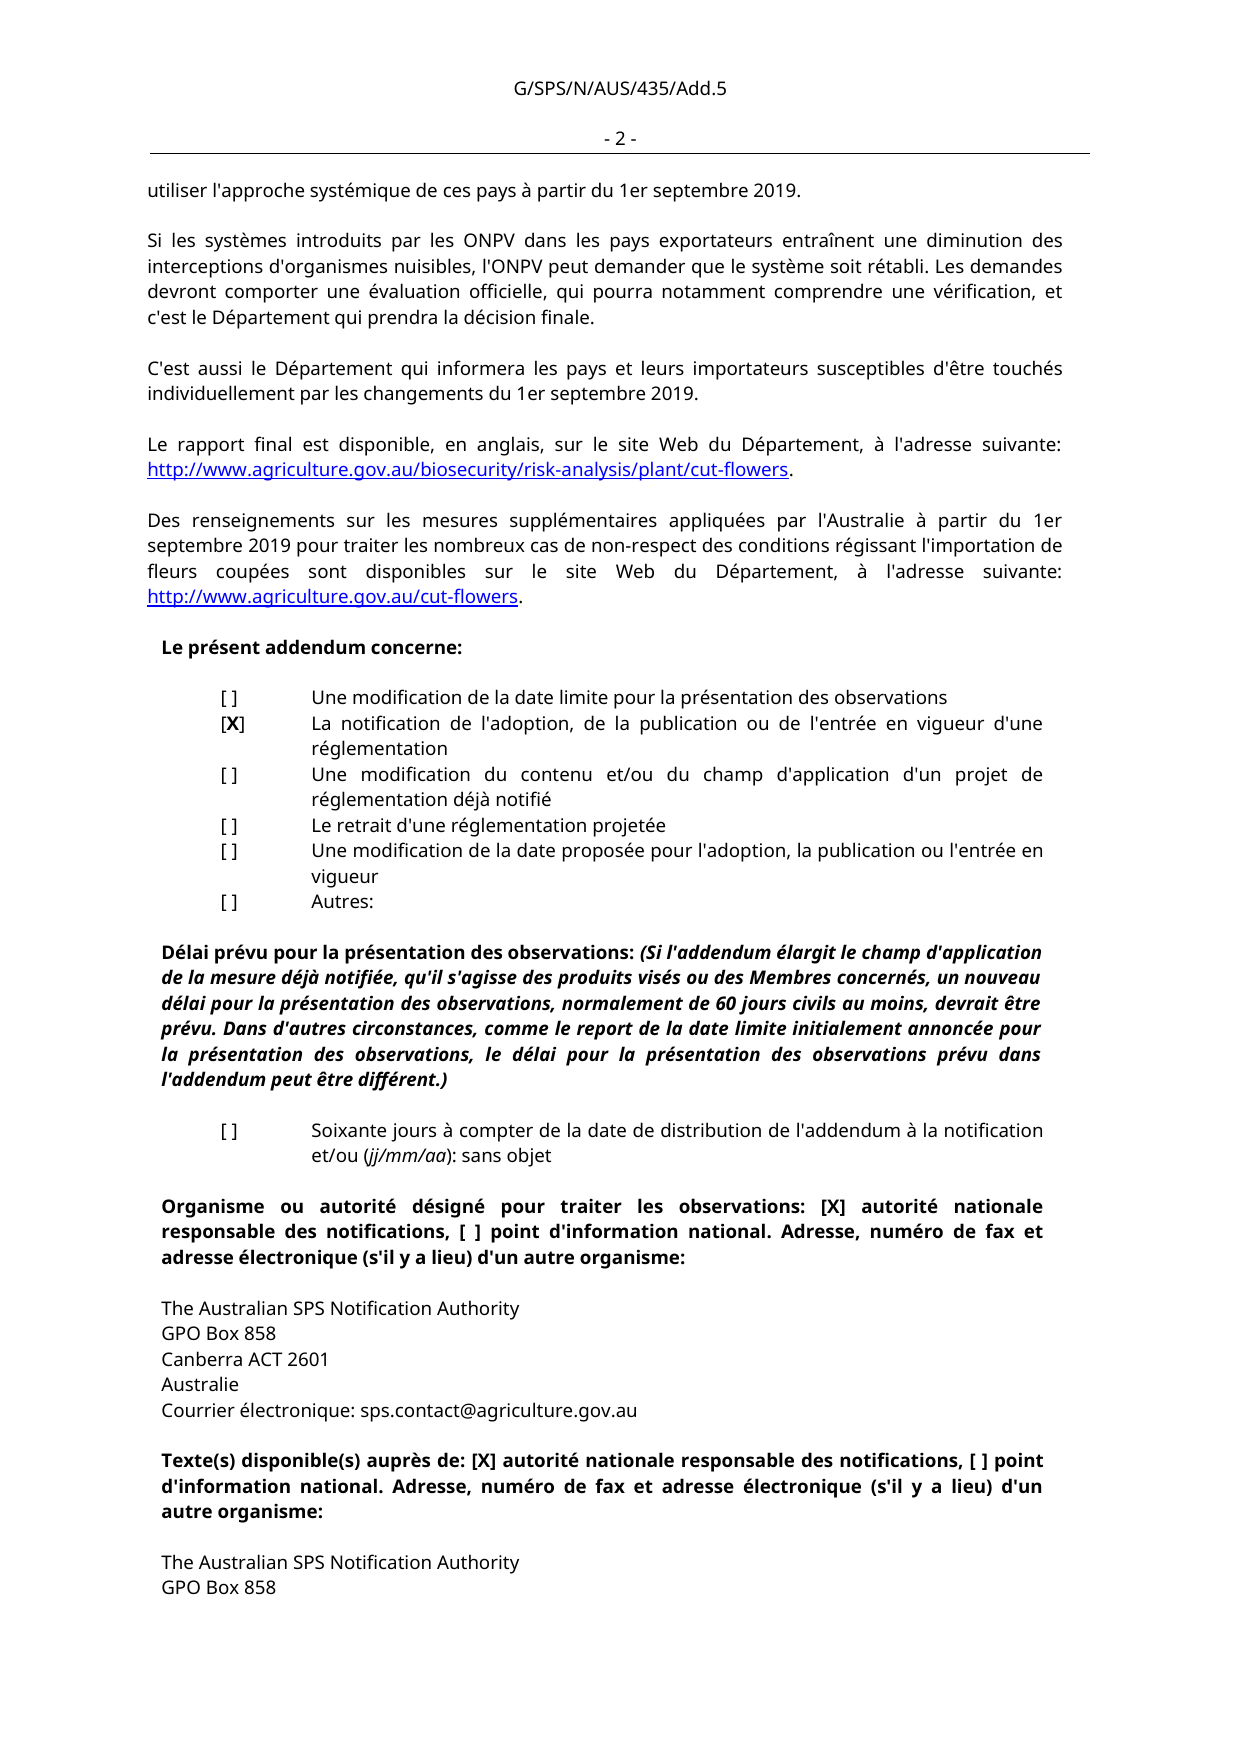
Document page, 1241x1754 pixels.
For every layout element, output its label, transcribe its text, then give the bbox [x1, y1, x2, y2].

table_cell The Australian SPS Notification Authority GPO Box 858 Canberra ACT 2601 Australie Courrier électronique: sps.contact@agriculture.gov.au [150, 1283, 1057, 1435]
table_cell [150, 1537, 1057, 1600]
table_cell Délai prévu pour la présentation des observations: (Si l'addendum élargit le champ d'application de la mesure déjà notifiée, qu'il s'agisse des produits visés ou des Membres concernés, un nouveau délai pour la présentation des observations, normalement de 60 jours civils au moins, devrait être prévu. Dans d'autres circonstances, comme le report de la date limite initialement annoncée pour la présentation des observations, le délai pour la présentation des observations prévu dans l'addendum peut être différent.) [150, 927, 1057, 1105]
table_cell [ ] Soixante jours à compter de la date de distribution de l'addendum à la notification et/ou (jj/mm/aa): sans objet [150, 1105, 1057, 1181]
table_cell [135, 177, 1075, 621]
table_cell Le présent addendum concerne: [150, 621, 1057, 672]
table_cell [ ] Autres: [150, 889, 1057, 927]
table_cell [ ] Une modification du contenu et/ou du champ d'application d'un projet de réglementation déjà notifié [150, 761, 1057, 812]
table_cell [ ] Le retrait d'une réglementation projetée [150, 812, 1057, 838]
table_cell [X] La notification de l'adoption, de la publication ou de l'entrée en vigueur d'une réglementation [150, 710, 1057, 761]
table_cell Organisme ou autorité désigné pour traiter les observations: [X] autorité nationale responsable des notifications, [ ] point d'information national. Adresse, numéro de fax et adresse électronique (s'il y a lieu) d'un autre organisme: [150, 1181, 1057, 1282]
table_cell Texte(s) disponible(s) auprès de: [X] autorité nationale responsable des notifications, [ ] point d'information national. Adresse, numéro de fax et adresse électronique (s'il y a lieu) d'un autre organisme: [150, 1435, 1057, 1537]
table_cell [ ] Une modification de la date proposée pour l'adoption, la publication ou l'entrée en vigueur [150, 838, 1057, 889]
table_cell [ ] Une modification de la date limite pour la présentation des observations [150, 672, 1057, 710]
